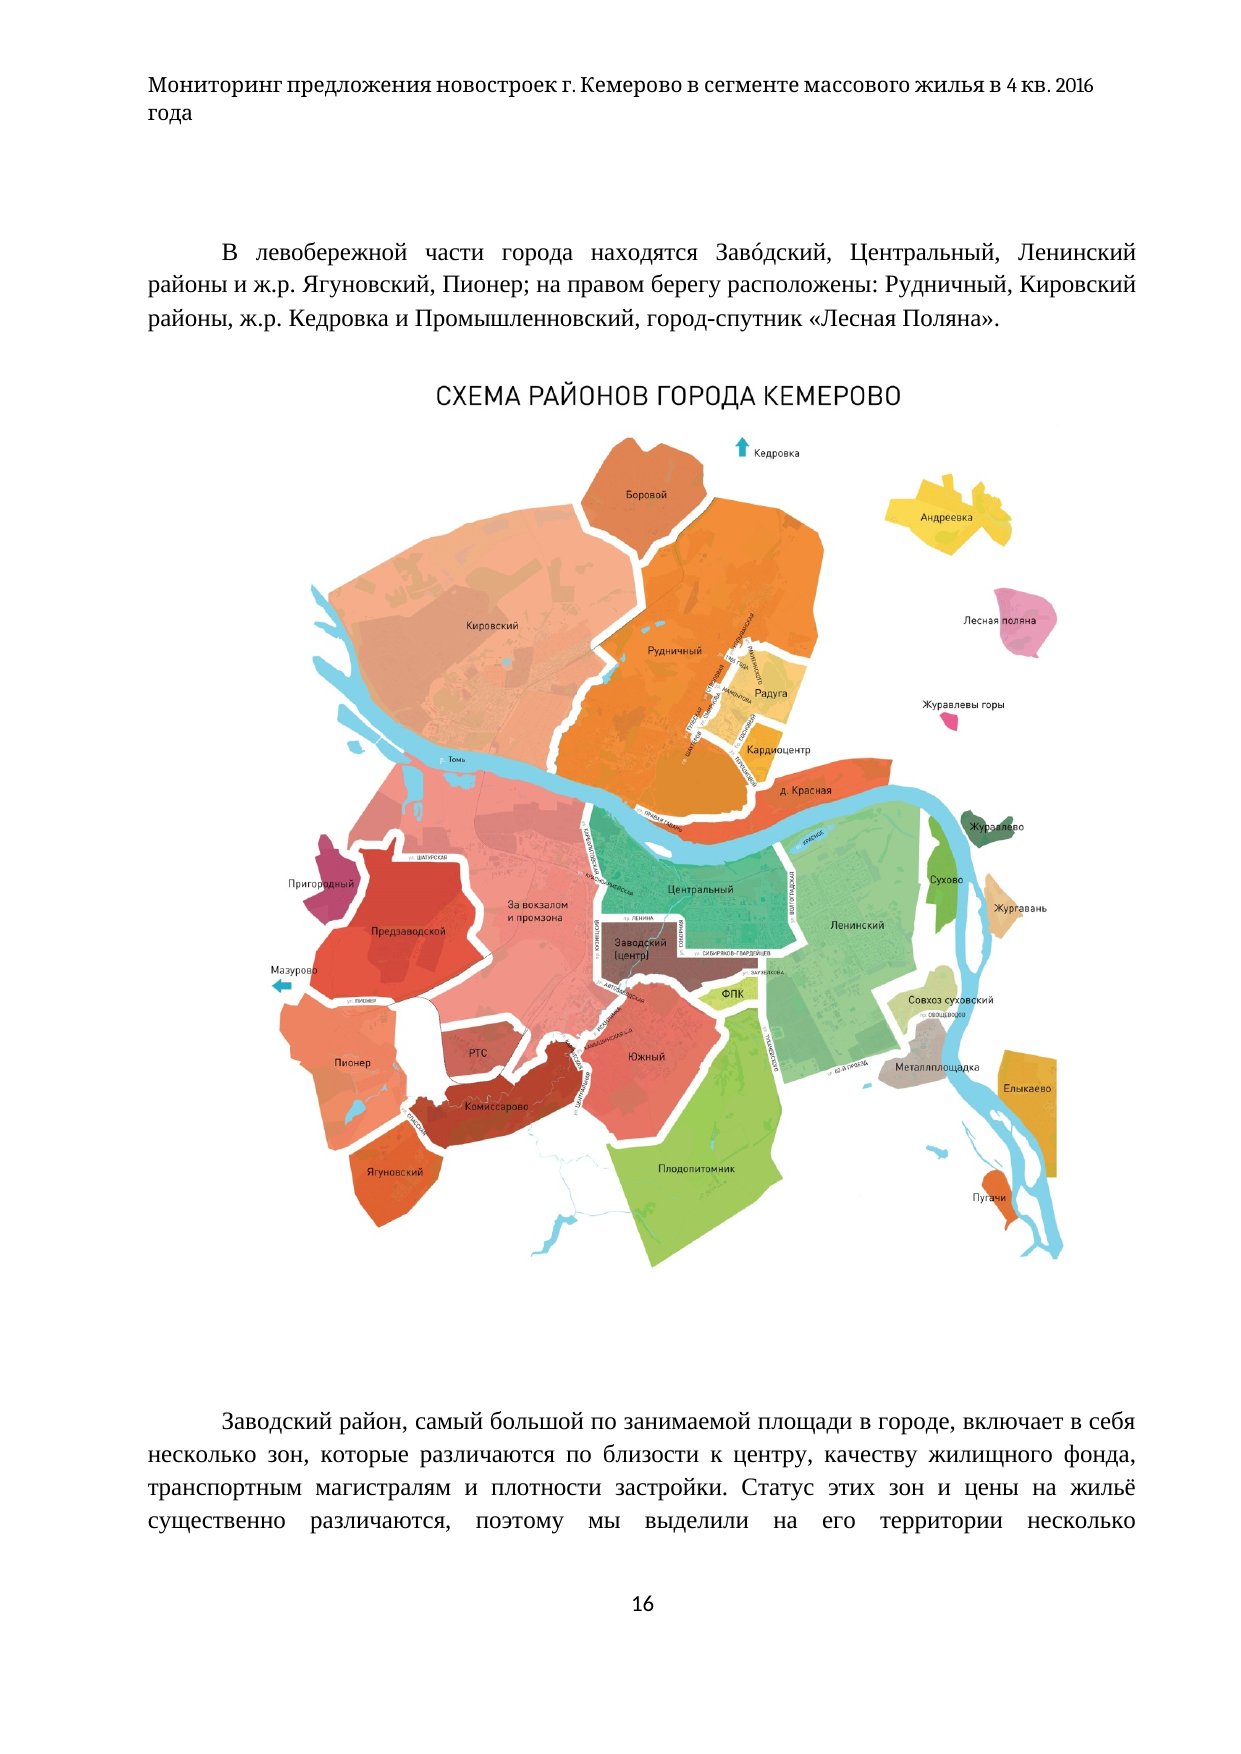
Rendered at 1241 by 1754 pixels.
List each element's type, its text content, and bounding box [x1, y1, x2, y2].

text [148, 1406, 1137, 1534]
text В левобережной части города находятся Завóдский, Центральный, Ленинский районы и ж.р. Ягуновский, Пионер; на правом берегу расположены: Рудничный, Кировский районы, ж.р. Кедровка и Промышленновский, город-спутник «Лесная Поляна». [148, 237, 1137, 331]
picture [221, 335, 1115, 1369]
